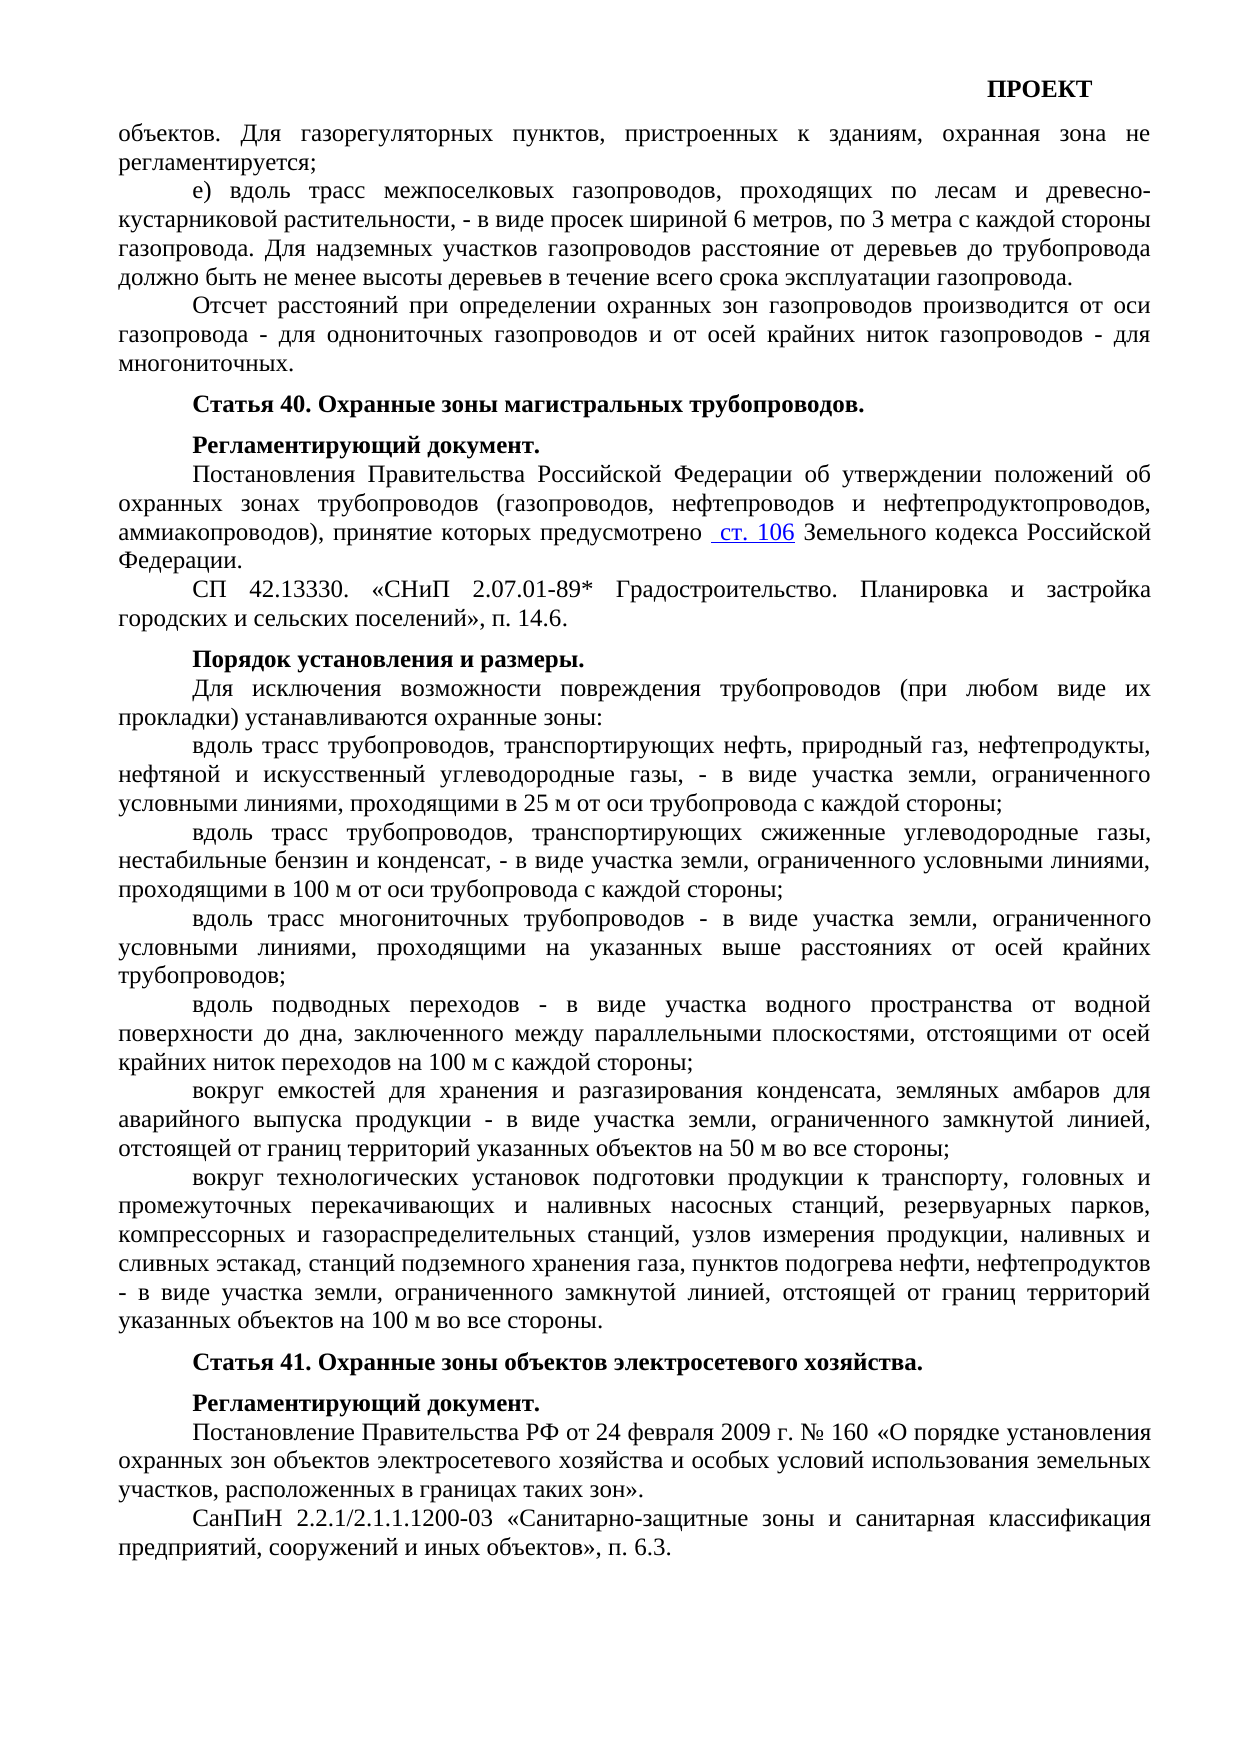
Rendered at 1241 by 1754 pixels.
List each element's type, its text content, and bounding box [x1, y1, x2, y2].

text вдоль трасс многониточных трубопроводов - в виде участка земли, ограниченного условными линиями, проходящими на указанных выше расстояниях от осей крайних трубопроводов; [118, 903, 1152, 989]
text Отсчет расстояний при определении охранных зон газопроводов производится от оси газопровода - для однониточных газопроводов и от осей крайних ниток газопроводов - для многониточных. [118, 291, 1152, 377]
text Статья 40. Охранные зоны магистральных трубопроводов. [118, 389, 1152, 418]
text вдоль трасс трубопроводов, транспортирующих сжиженные углеводородные газы, нестабильные бензин и конденсат, - в виде участка земли, ограниченного условными линиями, проходящими в от оси трубопровода с каждой стороны; [118, 817, 1152, 903]
text СП 42.13330. «СНиП 2.07.01-89* Градостроительство. Планировка и застройка городских и сельских поселений», п. 14.6. [118, 574, 1152, 632]
text Регламентирующий документ. [118, 1388, 1152, 1417]
text СанПиН 2.2.1/2.1.1.1200-03 «Санитарно-защитные зоны и санитарная классификация предприятий, сооружений и иных объектов», п. 6.3. [118, 1503, 1152, 1561]
text вокруг технологических установок подготовки продукции к транспорту, головных и промежуточных перекачивающих и наливных насосных станций, резервуарных парков, компрессорных и газораспределительных станций, узлов измерения продукции, наливных и сливных эстакад, станций подземного хранения газа, пунктов подогрева нефти, нефтепродуктов - в виде участка земли, ограниченного замкнутой линией, отстоящей от границ территорий указанных объектов на во все стороны. [118, 1162, 1152, 1334]
text Статья 41. Охранные зоны объектов электросетевого хозяйства. [118, 1347, 1152, 1376]
text Постановление Правительства РФ от 24 февраля . № 160 «О порядке установления охранных зон объектов электросетевого хозяйства и особых условий использования земельных участков, расположенных в границах таких зон». [118, 1417, 1152, 1503]
text вдоль трасс трубопроводов, транспортирующих нефть, природный газ, нефтепродукты, нефтяной и искусственный углеводородные газы, - в виде участка земли, ограниченного условными линиями, проходящими в от оси трубопровода с каждой стороны; [118, 731, 1152, 817]
text е) вдоль трасс межпоселковых газопроводов, проходящих по лесам и древесно-кустарниковой растительности, - в виде просек шириной , по с каждой стороны газопровода. Для надземных участков газопроводов расстояние от деревьев до трубопровода должно быть не менее высоты деревьев в течение всего срока эксплуатации газопровода. [118, 176, 1152, 291]
text Регламентирующий документ. [118, 431, 1152, 459]
text Для исключения возможности повреждения трубопроводов (при любом виде их прокладки) устанавливаются охранные зоны: [118, 673, 1152, 731]
text вдоль подводных переходов - в виде участка водного пространства от водной поверхности до дна, заключенного между параллельными плоскостями, отстоящими от осей крайних ниток переходов на с каждой стороны; [118, 989, 1152, 1076]
text вокруг емкостей для хранения и разгазирования конденсата, земляных амбаров для аварийного выпуска продукции - в виде участка земли, ограниченного замкнутой линией, отстоящей от границ территорий указанных объектов на во все стороны; [118, 1076, 1152, 1162]
text Постановления Правительства Российской Федерации об утверждении положений об охранных зонах трубопроводов (газопроводов, нефтепроводов и нефтепродуктопроводов, аммиакопроводов), принятие которых предусмотрено ст. 106 Земельного кодекса Российской Федерации. [118, 459, 1152, 574]
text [118, 118, 1152, 176]
text Порядок установления и размеры. [118, 644, 1152, 673]
